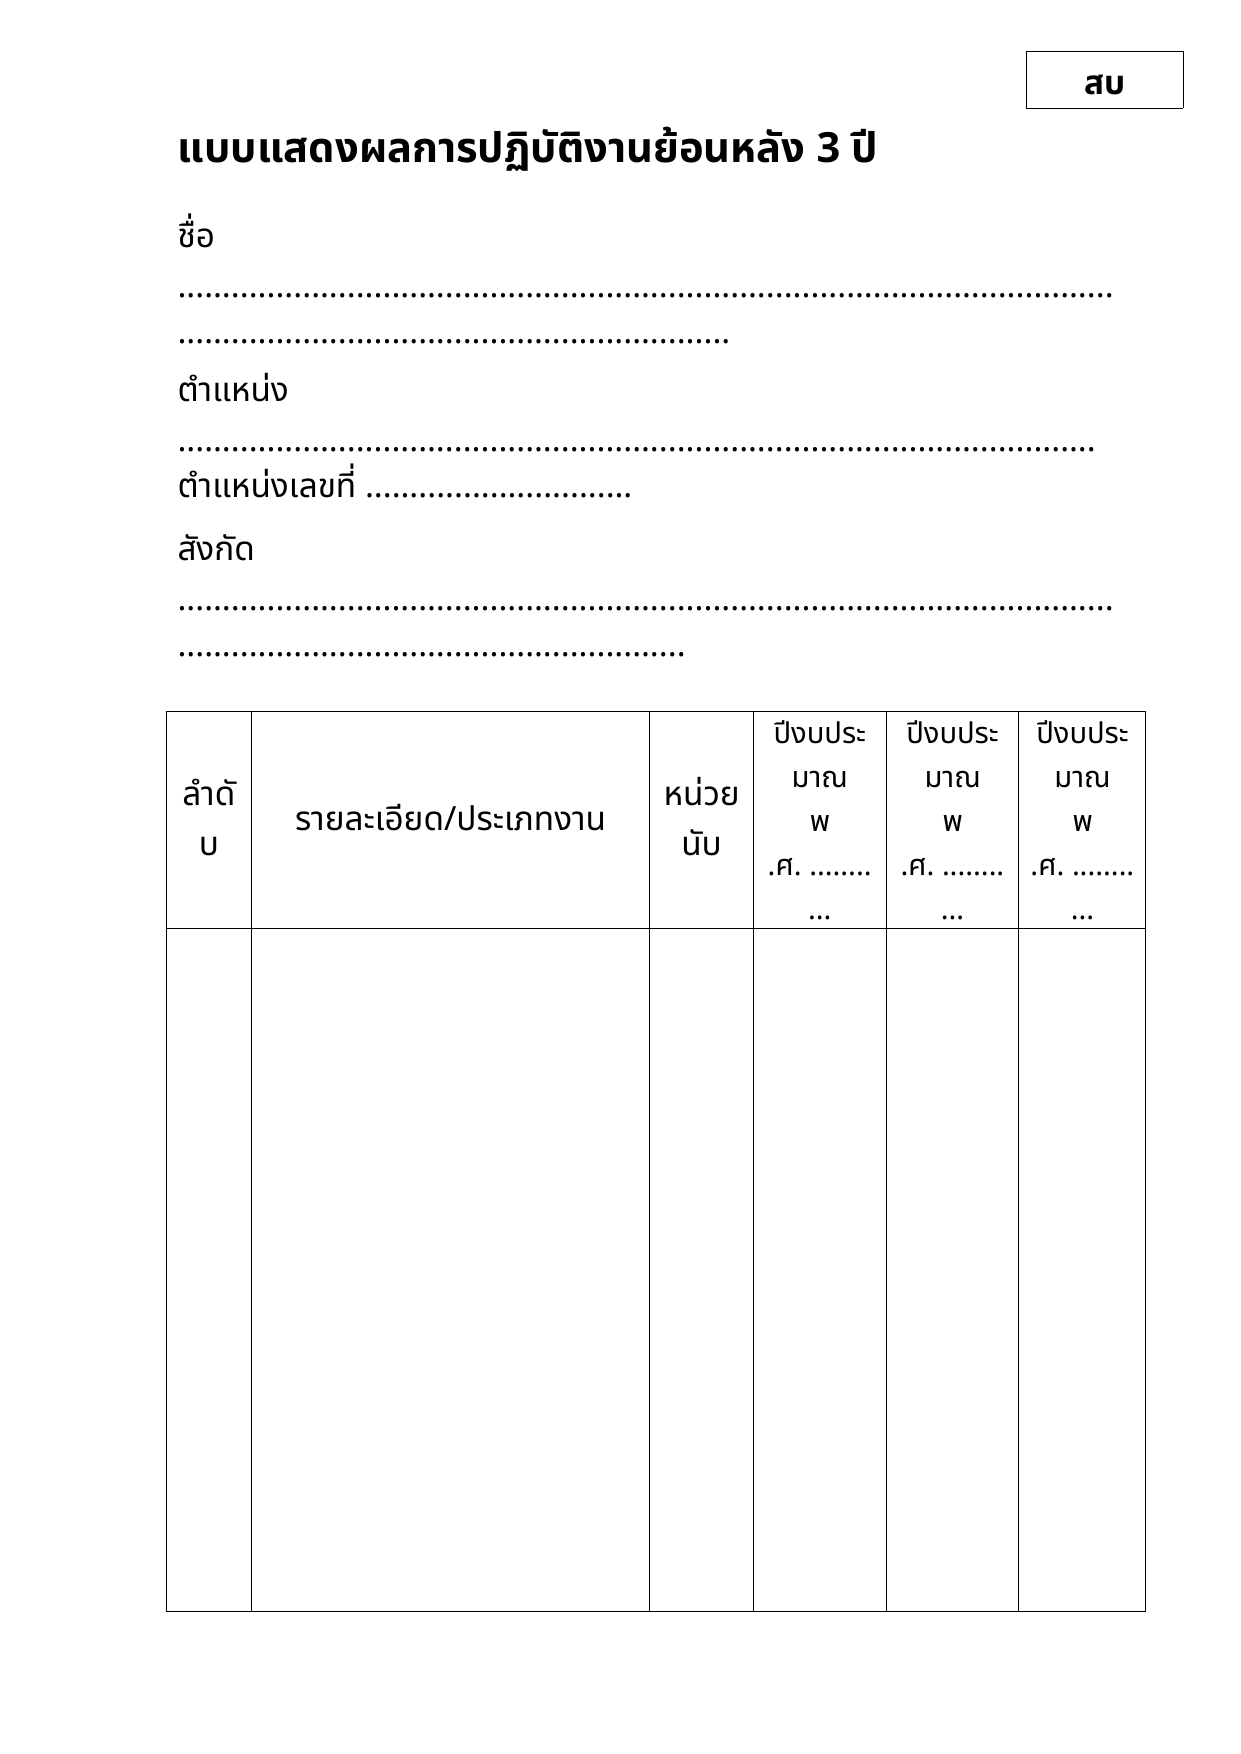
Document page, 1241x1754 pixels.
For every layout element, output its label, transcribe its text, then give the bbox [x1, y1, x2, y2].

table_header ปีงบประมาณ พ.ศ. ........... [887, 712, 1018, 928]
table_header รายละเอียด/ประเภทงาน [252, 712, 649, 928]
table_cell [887, 929, 1018, 1611]
text ชื่อ ....................................................................................................................................................................... [177, 212, 1122, 353]
table_cell [252, 929, 649, 1611]
table_cell [754, 929, 886, 1611]
table_header ปีงบประมาณ พ.ศ. ........... [1019, 712, 1145, 928]
table_cell [1019, 929, 1145, 1611]
table_header ลำดับ [167, 712, 251, 928]
table_cell [167, 929, 251, 1611]
text ตำแหน่ง ....................................................................................................... ตำแหน่งเลขที่ .............................. [177, 366, 1122, 512]
table_cell [650, 929, 753, 1611]
table_header ปีงบประมาณ พ.ศ. ........... [754, 712, 886, 928]
table_header หน่วยนับ [650, 712, 753, 928]
text สังกัด .................................................................................................................................................................. [177, 524, 1122, 666]
